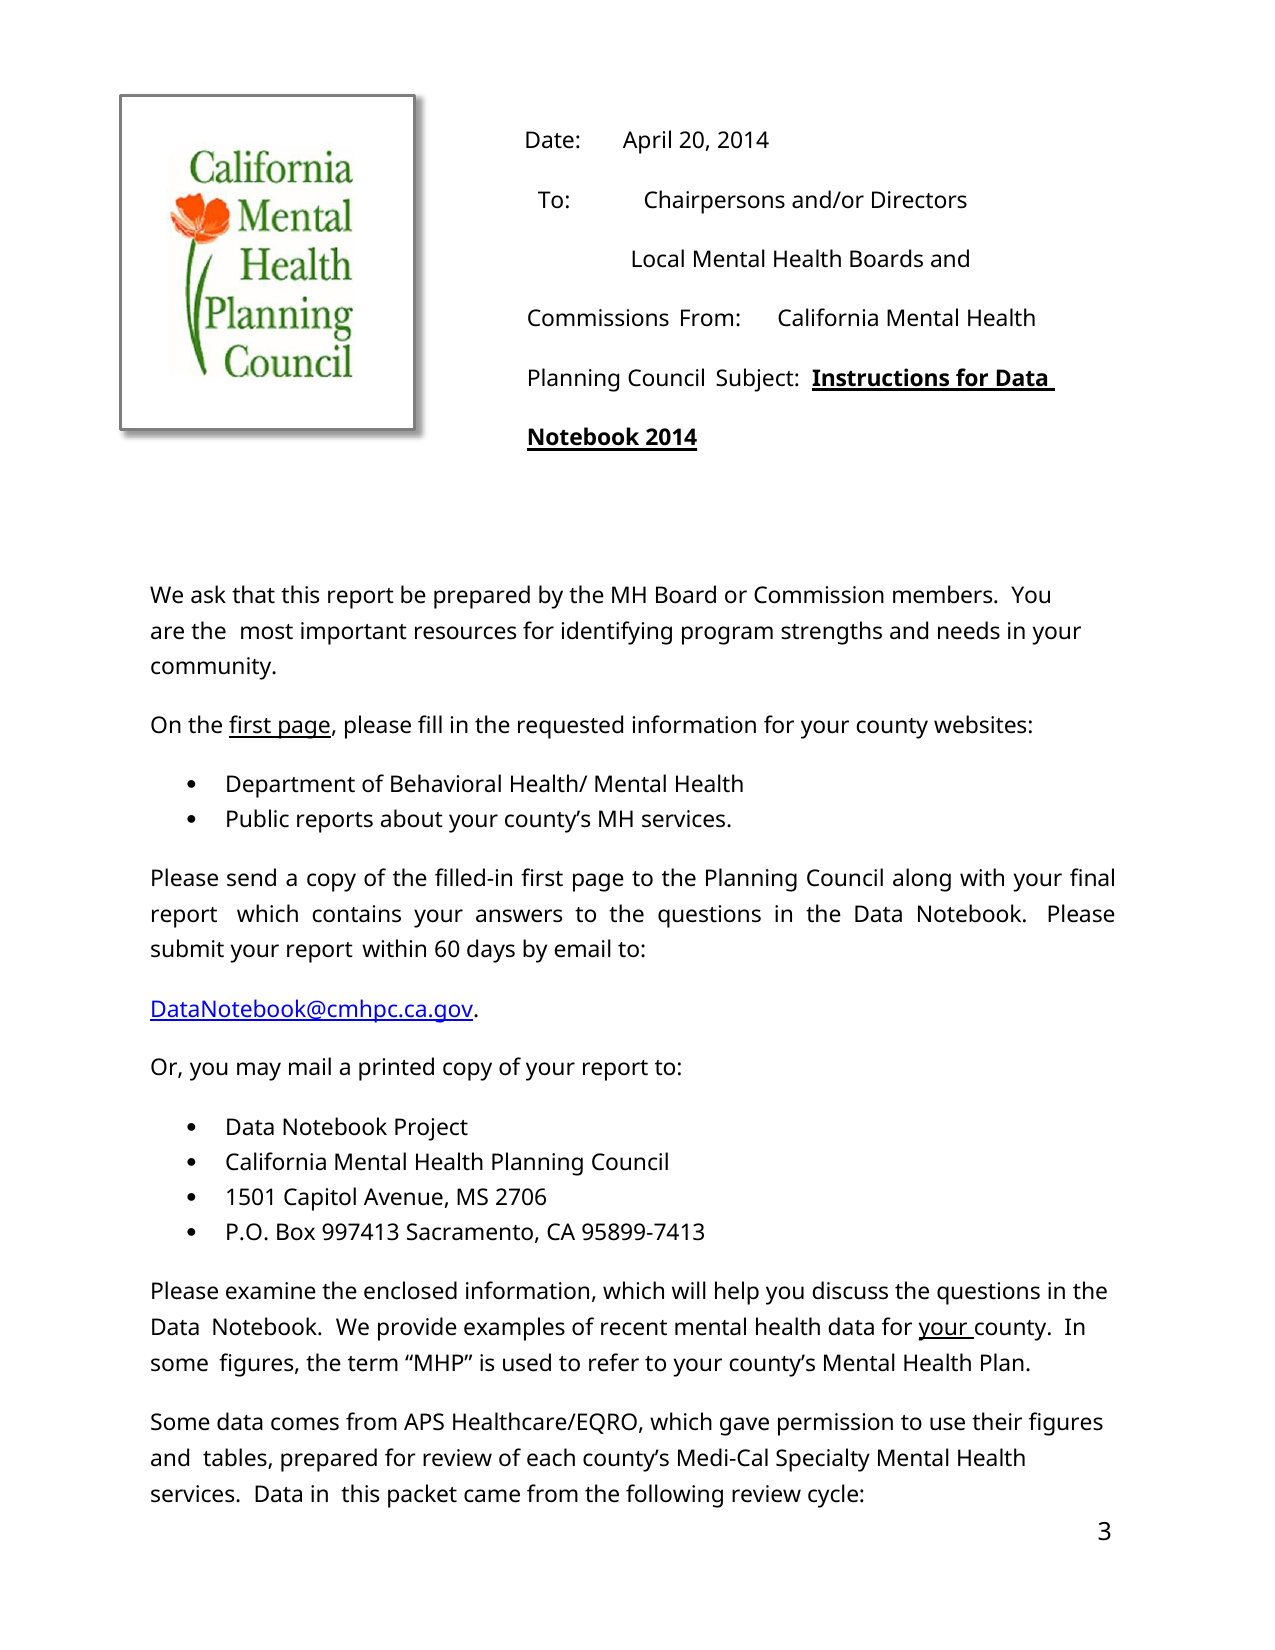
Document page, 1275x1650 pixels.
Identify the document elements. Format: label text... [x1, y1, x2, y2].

text Or, you may mail a printed copy of your report to: [150, 1051, 1137, 1082]
text DataNotebook@cmhpc.ca.gov. [150, 993, 1137, 1024]
text Please examine the enclosed information, which will help you discuss the questions in the Data Notebook. We provide examples of recent mental health data for your county. In some figures, the term “MHP” is used to refer to your county’s Mental Health Plan. [150, 1275, 1112, 1378]
text Please send a copy of the filled-in first page to the Planning Council along with your final report which contains your answers to the questions in the Data Notebook. Please submit your report within 60 days by email to: [150, 862, 1116, 965]
text On the first page, please fill in the requested information for your county websites: [150, 709, 1137, 741]
text  P.O. Box 997413 Sacramento, CA 95899-7413 [187, 1216, 1137, 1247]
text We ask that this report be prepared by the MH Board or Commission members. You are the most important resources for identifying program strengths and needs in your community. [150, 579, 1089, 682]
list Public reports about your county’s MH services. [187, 803, 1137, 834]
list 1501 Capitol Avenue, MS 2706 [187, 1180, 1137, 1212]
list Department of Behavioral Health/ Mental Health [187, 768, 1137, 799]
text Date: April 20, 2014 [156, 124, 1137, 156]
list Data Notebook Project [187, 1110, 1137, 1142]
list California Mental Health Planning Council [187, 1146, 1137, 1177]
text To: Chairpersons and/or Directors [538, 184, 1137, 215]
picture [121, 141, 413, 384]
text Local Mental Health Boards and Commissions From: California Mental Health Planning Council Subject: Instructions for Data Notebook 2014 [527, 243, 1089, 452]
picture [114, 89, 431, 447]
text Some data comes from APS Healthcare/EQRO, which gave permission to use their figures and tables, prepared for review of each county’s Medi-Cal Specialty Mental Health services. Data in this packet came from the following review cycle: [150, 1406, 1112, 1509]
